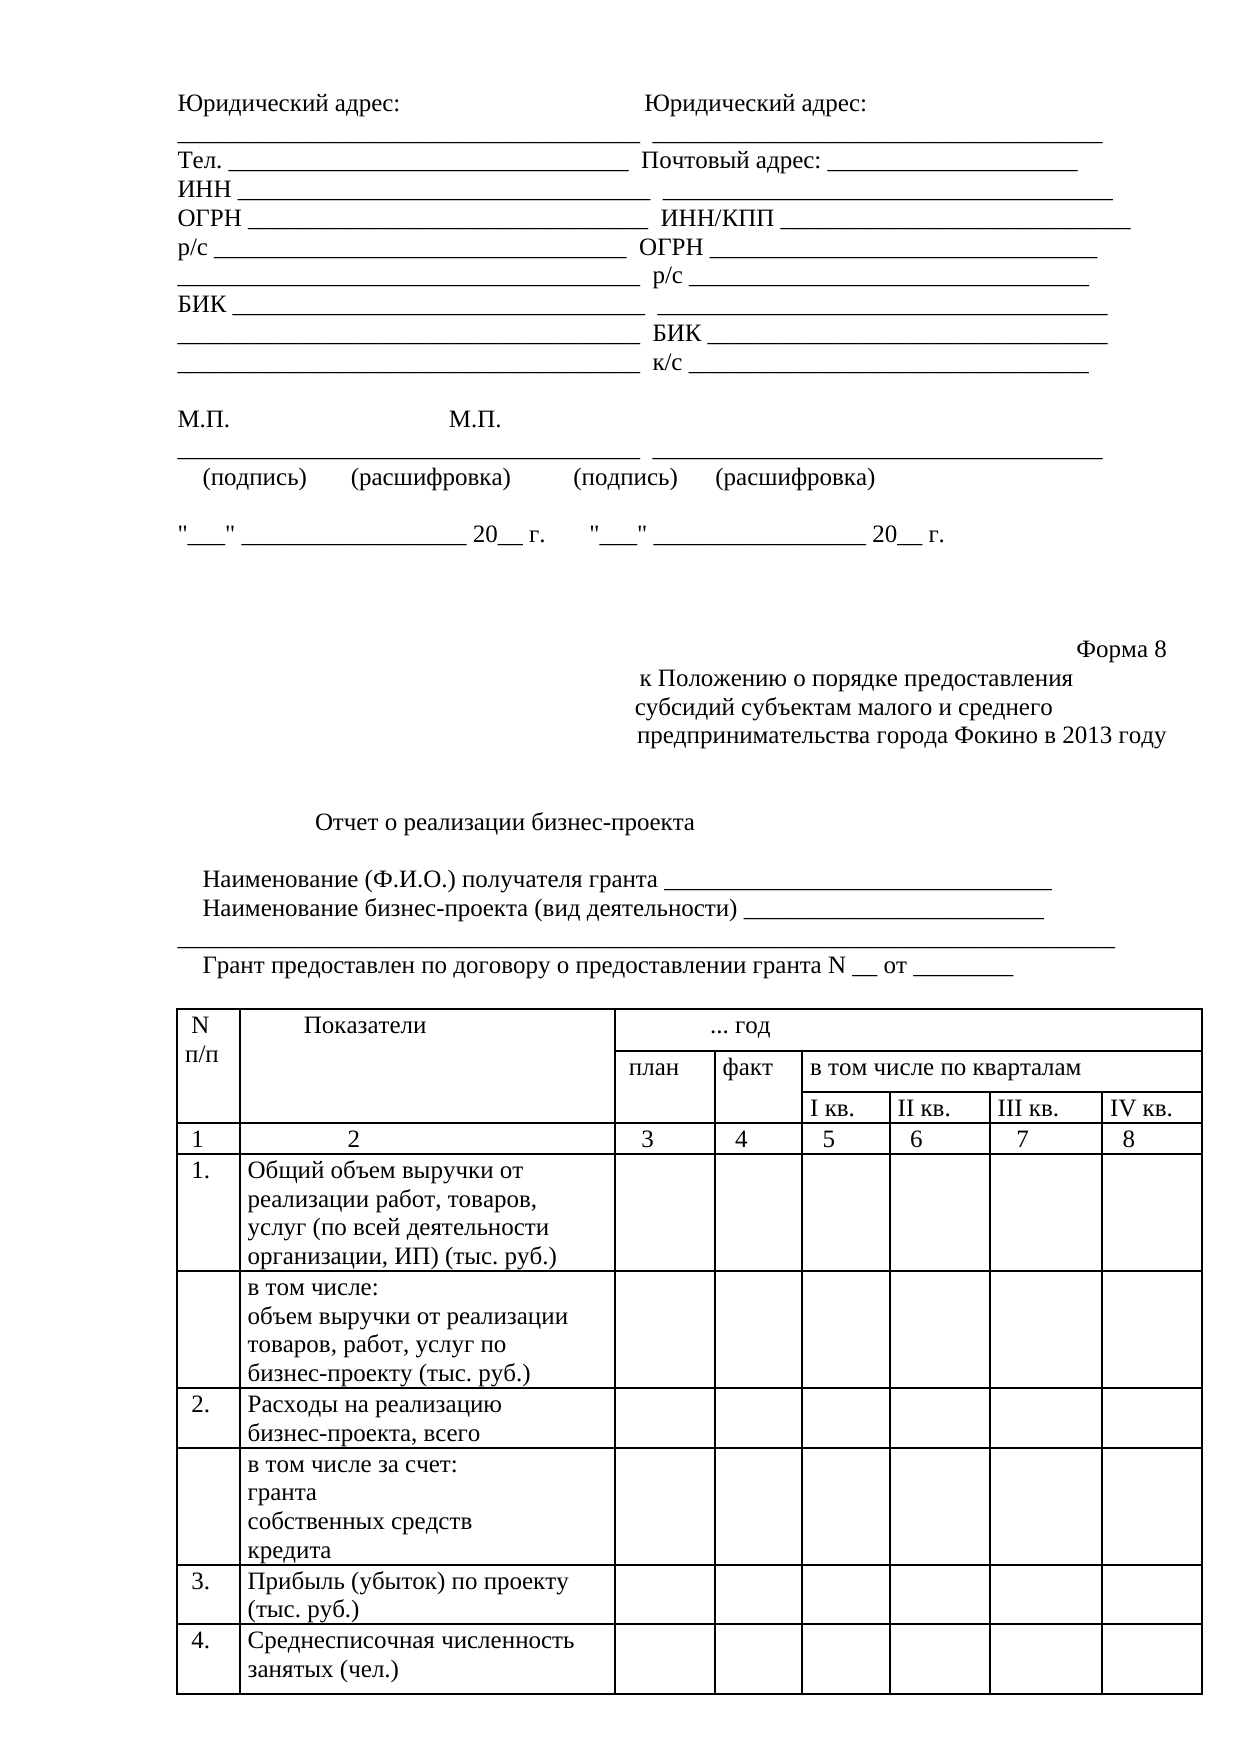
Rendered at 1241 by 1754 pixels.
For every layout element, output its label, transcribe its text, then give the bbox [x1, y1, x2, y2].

text к Положению о порядке предоставления [177, 663, 1167, 692]
table_cell [803, 1449, 889, 1564]
table_cell [803, 1155, 889, 1270]
table_cell [891, 1272, 989, 1387]
table_cell 4 [716, 1124, 801, 1153]
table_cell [241, 1625, 614, 1693]
table_cell в том числе по кварталам [803, 1052, 1201, 1091]
text Наименование (Ф.И.О.) получателя гранта _______________________________ [177, 864, 1167, 893]
table_cell 5 [803, 1124, 889, 1153]
table_cell [991, 1389, 1101, 1447]
table_cell [1103, 1449, 1201, 1564]
table_cell [891, 1566, 989, 1623]
table_cell [891, 1625, 989, 1693]
table_cell 3. [178, 1566, 239, 1623]
table_cell [891, 1449, 989, 1564]
table_cell I кв. [803, 1093, 889, 1122]
text Тел. ________________________________ Почтовый адрес: ____________________ [177, 145, 1167, 174]
table_cell [616, 1566, 714, 1623]
table_cell [991, 1155, 1101, 1270]
table_cell 2 [241, 1124, 614, 1153]
table_cell [1103, 1389, 1201, 1447]
text Отчет о реализации бизнес-проекта [177, 807, 1167, 835]
table_cell [716, 1155, 801, 1270]
table_cell 1 [178, 1124, 239, 1153]
table_cell план [616, 1052, 714, 1122]
table_cell 8 [1103, 1124, 1201, 1153]
text _____________________________________ БИК ________________________________ [177, 318, 1167, 347]
table_cell [616, 1272, 714, 1387]
table_cell 7 [991, 1124, 1101, 1153]
text р/с _________________________________ ОГРН _______________________________ [177, 232, 1167, 260]
table_header Показатели [241, 1010, 614, 1122]
table_cell [1103, 1566, 1201, 1623]
text Форма 8 [177, 634, 1167, 663]
text "___" __________________ 20__ г. "___" _________________ 20__ г. [177, 519, 1167, 548]
table_cell II кв. [891, 1093, 989, 1122]
table_cell [1103, 1272, 1201, 1387]
table_cell [991, 1566, 1101, 1623]
text предпринимательства города Фокино в 2013 году [177, 720, 1167, 749]
table_cell [803, 1625, 889, 1693]
table_cell Расходы на реализацию бизнес-проекта, всего [241, 1389, 614, 1447]
table_cell [803, 1389, 889, 1447]
text ___________________________________________________________________________ [177, 922, 1167, 950]
table_cell факт [716, 1052, 801, 1122]
text (подпись) (расшифровка) (подпись) (расшифровка) [177, 462, 1167, 490]
table_cell [616, 1155, 714, 1270]
table_cell Общий объем выручки от реализации работ, товаров, услуг (по всей деятельности организации, ИП) (тыс. руб.) [241, 1155, 614, 1270]
table_cell [716, 1449, 801, 1564]
table_cell [891, 1389, 989, 1447]
table_cell 3 [616, 1124, 714, 1153]
table_cell [716, 1625, 801, 1693]
table_cell [803, 1566, 889, 1623]
table_cell [616, 1625, 714, 1693]
table_cell 1. [178, 1155, 239, 1270]
text БИК _________________________________ ____________________________________ [177, 289, 1167, 318]
table_cell [716, 1272, 801, 1387]
table_header N п/п [178, 1010, 239, 1122]
text Юридический адрес: Юридический адрес: [177, 88, 1167, 117]
text М.П. М.П. [177, 404, 1167, 433]
table_header ... год [616, 1010, 1201, 1049]
table_cell III кв. [991, 1093, 1101, 1122]
table_cell IV кв. [1103, 1093, 1201, 1122]
table_cell [178, 1449, 239, 1564]
table_cell в том числе за счет: гранта собственных средств кредита [241, 1449, 614, 1564]
text Наименование бизнес-проекта (вид деятельности) ________________________ [177, 893, 1167, 922]
text _____________________________________ ____________________________________ [177, 433, 1167, 462]
table_cell [803, 1272, 889, 1387]
text субсидий субъектам малого и среднего [177, 692, 1167, 720]
table_cell [716, 1566, 801, 1623]
table_cell в том числе: объем выручки от реализации товаров, работ, услуг по бизнес-проекту (тыс. руб.) [241, 1272, 614, 1387]
table_cell [991, 1449, 1101, 1564]
table_cell [1103, 1155, 1201, 1270]
table_cell [716, 1389, 801, 1447]
table_cell Прибыль (убыток) по проекту (тыс. руб.) [241, 1566, 614, 1623]
table_cell [178, 1272, 239, 1387]
table_cell [991, 1625, 1101, 1693]
table_cell 6 [891, 1124, 989, 1153]
table_cell [991, 1272, 1101, 1387]
table_cell [616, 1449, 714, 1564]
table_cell [891, 1155, 989, 1270]
table_cell 2. [178, 1389, 239, 1447]
text ОГРН ________________________________ ИНН/КПП ____________________________ [177, 203, 1167, 232]
text _____________________________________ р/с ________________________________ [177, 260, 1167, 289]
text ИНН _________________________________ ____________________________________ [177, 174, 1167, 203]
text _____________________________________ ____________________________________ [177, 117, 1167, 145]
text Грант предоставлен по договору о предоставлении гранта N __ от ________ [177, 950, 1167, 979]
table_cell [1103, 1625, 1201, 1693]
table_cell [616, 1389, 714, 1447]
table_cell 4. [178, 1625, 239, 1693]
text _____________________________________ к/с ________________________________ [177, 347, 1167, 375]
